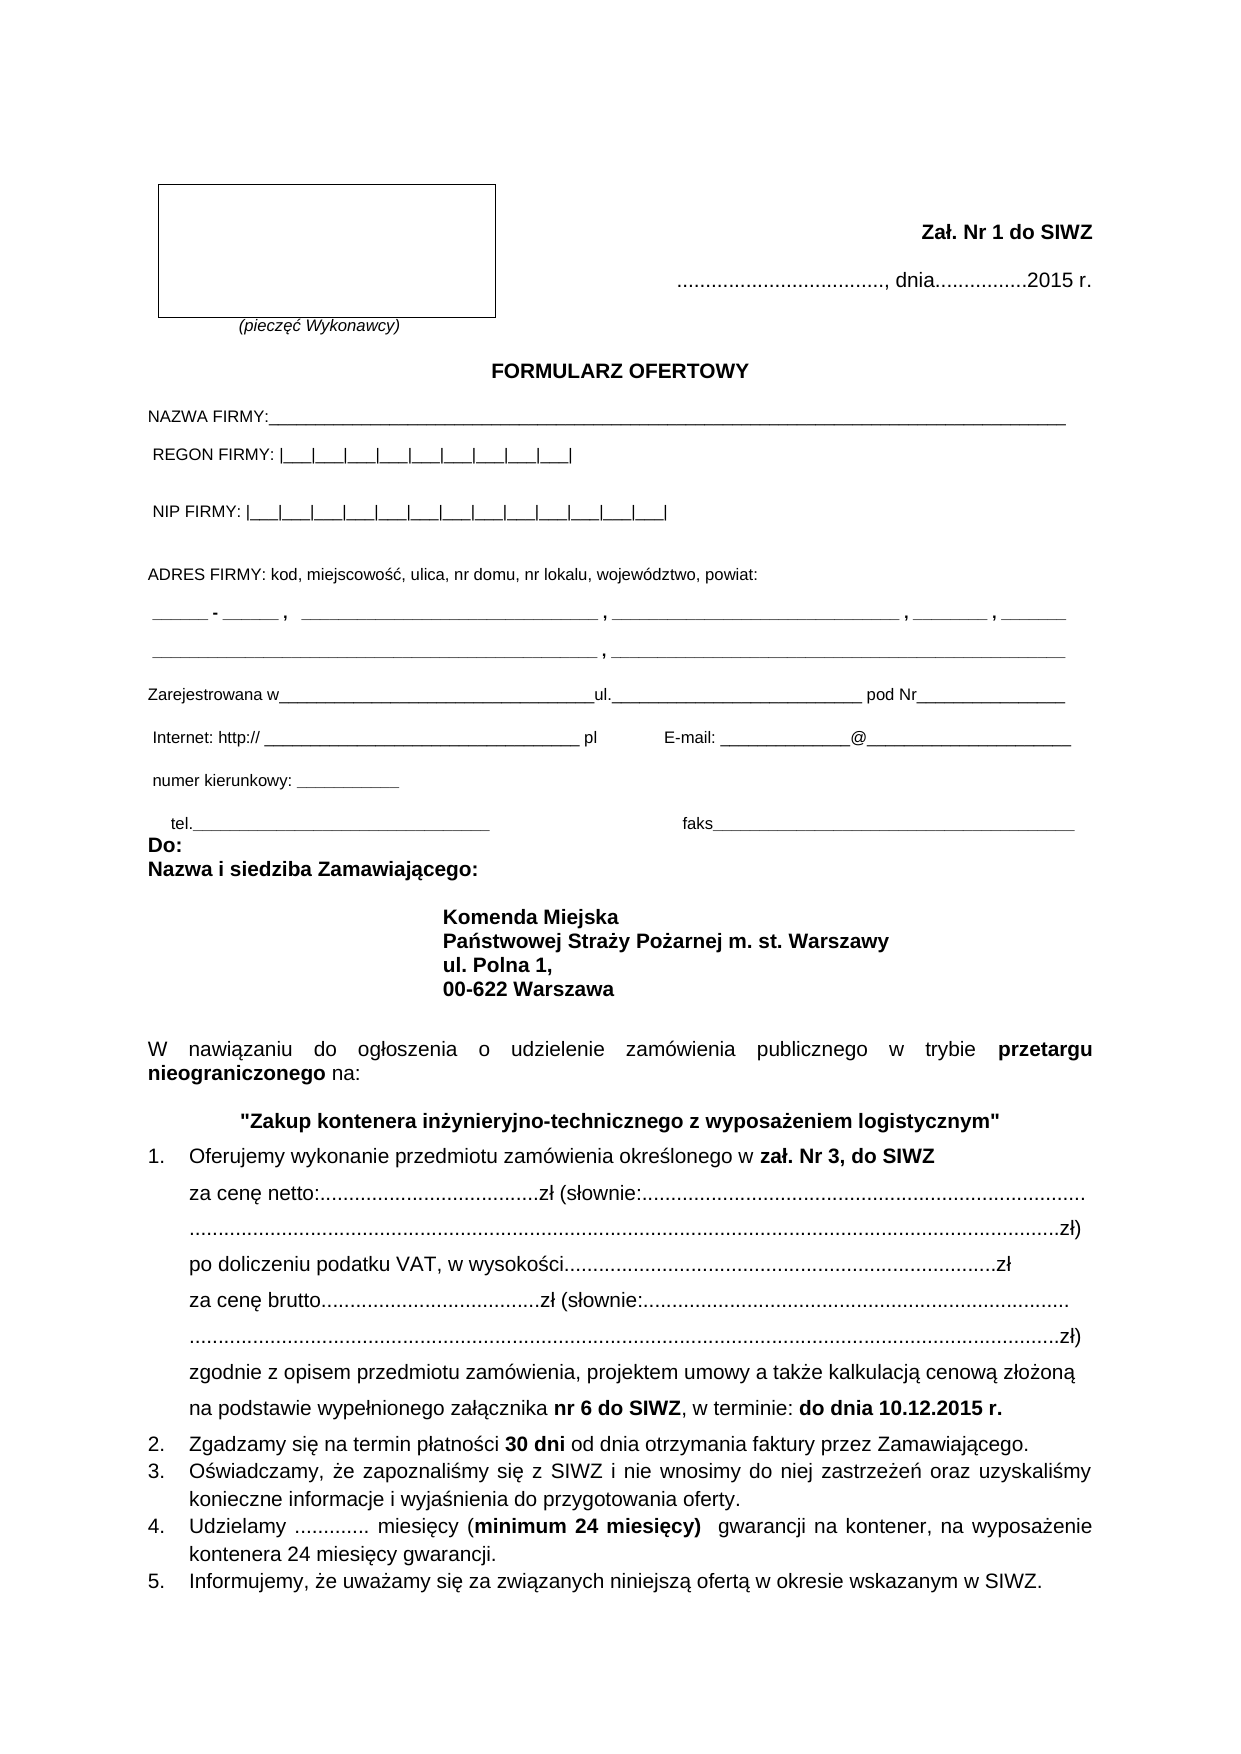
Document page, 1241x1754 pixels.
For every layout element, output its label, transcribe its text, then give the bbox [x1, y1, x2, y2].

text tel.________________________________ faks_______________________________________ [148, 814, 1093, 833]
list Oświadczamy, że zapoznaliśmy się z SIWZ i nie wnosimy do niej zastrzeżeń oraz uzyskaliśmy konieczne informacje i wyjaśnienia do przygotowania oferty. [148, 1459, 1093, 1511]
text Nazwa i siedziba Zamawiającego: [148, 857, 1093, 881]
text ________________________________________________ , _________________________________________________ [148, 641, 1093, 660]
text (pieczęć Wykonawcy) [148, 315, 1093, 334]
text Internet: http:// __________________________________ pl E-mail: ______________@______________________ [148, 727, 1093, 747]
text W nawiązaniu do ogłoszenia o udzielenie zamówienia publicznego w trybie przetargu nieograniczonego na: [148, 1037, 1093, 1084]
text Do: [148, 833, 1093, 857]
list Udzielamy ............. miesięcy (minimum 24 miesięcy) gwarancji na kontener, na wyposażenie kontenera 24 miesięcy gwarancji. [148, 1514, 1093, 1566]
text REGON FIRMY: |___|___|___|___|___|___|___|___|___| [148, 445, 1093, 464]
text Komenda Miejska [443, 905, 1093, 929]
subtitle FORMULARZ OFERTOWY [148, 358, 1093, 382]
text numer kierunkowy: ___________ [148, 771, 1093, 790]
text ADRES FIRMY: kod, miejscowość, ulica, nr domu, nr lokalu, województwo, powiat: [148, 564, 1093, 584]
text 00-622 Warszawa [443, 977, 1093, 1001]
text "Zakup kontenera inżynieryjno-technicznego z wyposażeniem logistycznym" [148, 1108, 1093, 1132]
list Informujemy, że uważamy się za związanych niniejszą ofertą w okresie wskazanym w SIWZ. [148, 1569, 1093, 1593]
text Zarejestrowana w__________________________________ul.___________________________ pod Nr________________ [148, 684, 1093, 703]
text NAZWA FIRMY:______________________________________________________________________________________ [148, 406, 1093, 426]
list Zgadzamy się na termin płatności 30 dni od dnia otrzymania faktury przez Zamawiającego. [148, 1432, 1093, 1456]
text ______ - ______ , ________________________________ , _______________________________ , ________ , _______ [148, 603, 1093, 622]
text NIP FIRMY: |___|___|___|___|___|___|___|___|___|___|___|___|___| [148, 502, 1093, 521]
text ...................................., dnia................2015 r. [516, 267, 1093, 291]
text Państwowej Straży Pożarnej m. st. Warszawy [443, 929, 1093, 953]
list Oferujemy wykonanie przedmiotu zamówienia określonego w zał. Nr 3, do SIWZ za cenę netto:......................................zł (słownie:............................................................................. .......................................................................................................................................................zł) po doliczeniu podatku VAT, w wysokości...........................................................................zł za cenę brutto......................................zł (słownie:.......................................................................... .......................................................................................................................................................zł) zgodnie z opisem przedmiotu zamówienia, projektem umowy a także kalkulacją cenową złożoną na podstawie wypełnionego załącznika nr 6 do SIWZ, w terminie: do dnia 10.12.2015 r. [148, 1144, 1093, 1420]
text ul. Polna 1, [443, 953, 1093, 977]
text Zał. Nr 1 do SIWZ [811, 219, 1093, 243]
